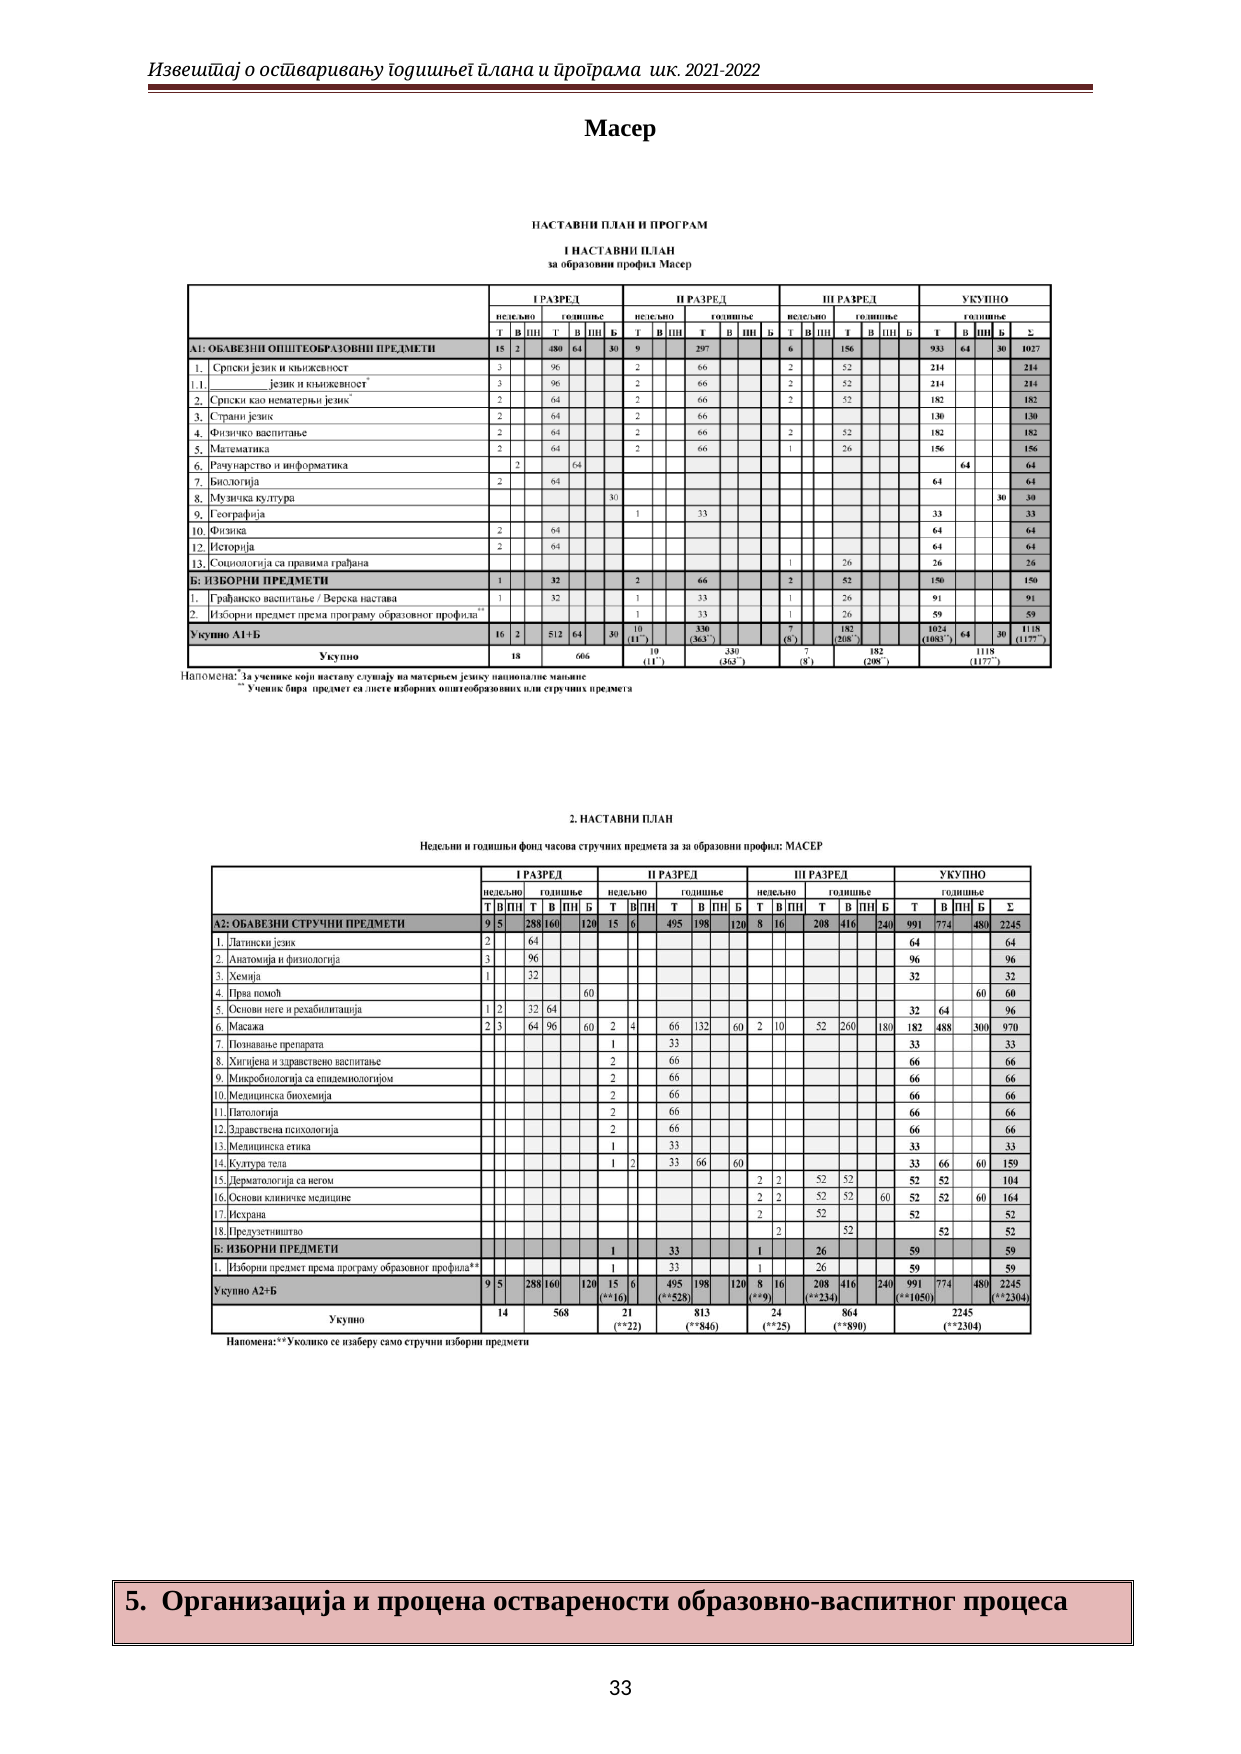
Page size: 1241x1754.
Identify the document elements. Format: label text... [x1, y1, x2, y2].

table_header 5. Организација и процена остварености образовно-васпитног процеса [115, 1583, 1131, 1643]
text Масер [148, 113, 1093, 142]
picture [150, 171, 1090, 808]
picture [211, 811, 1032, 1350]
